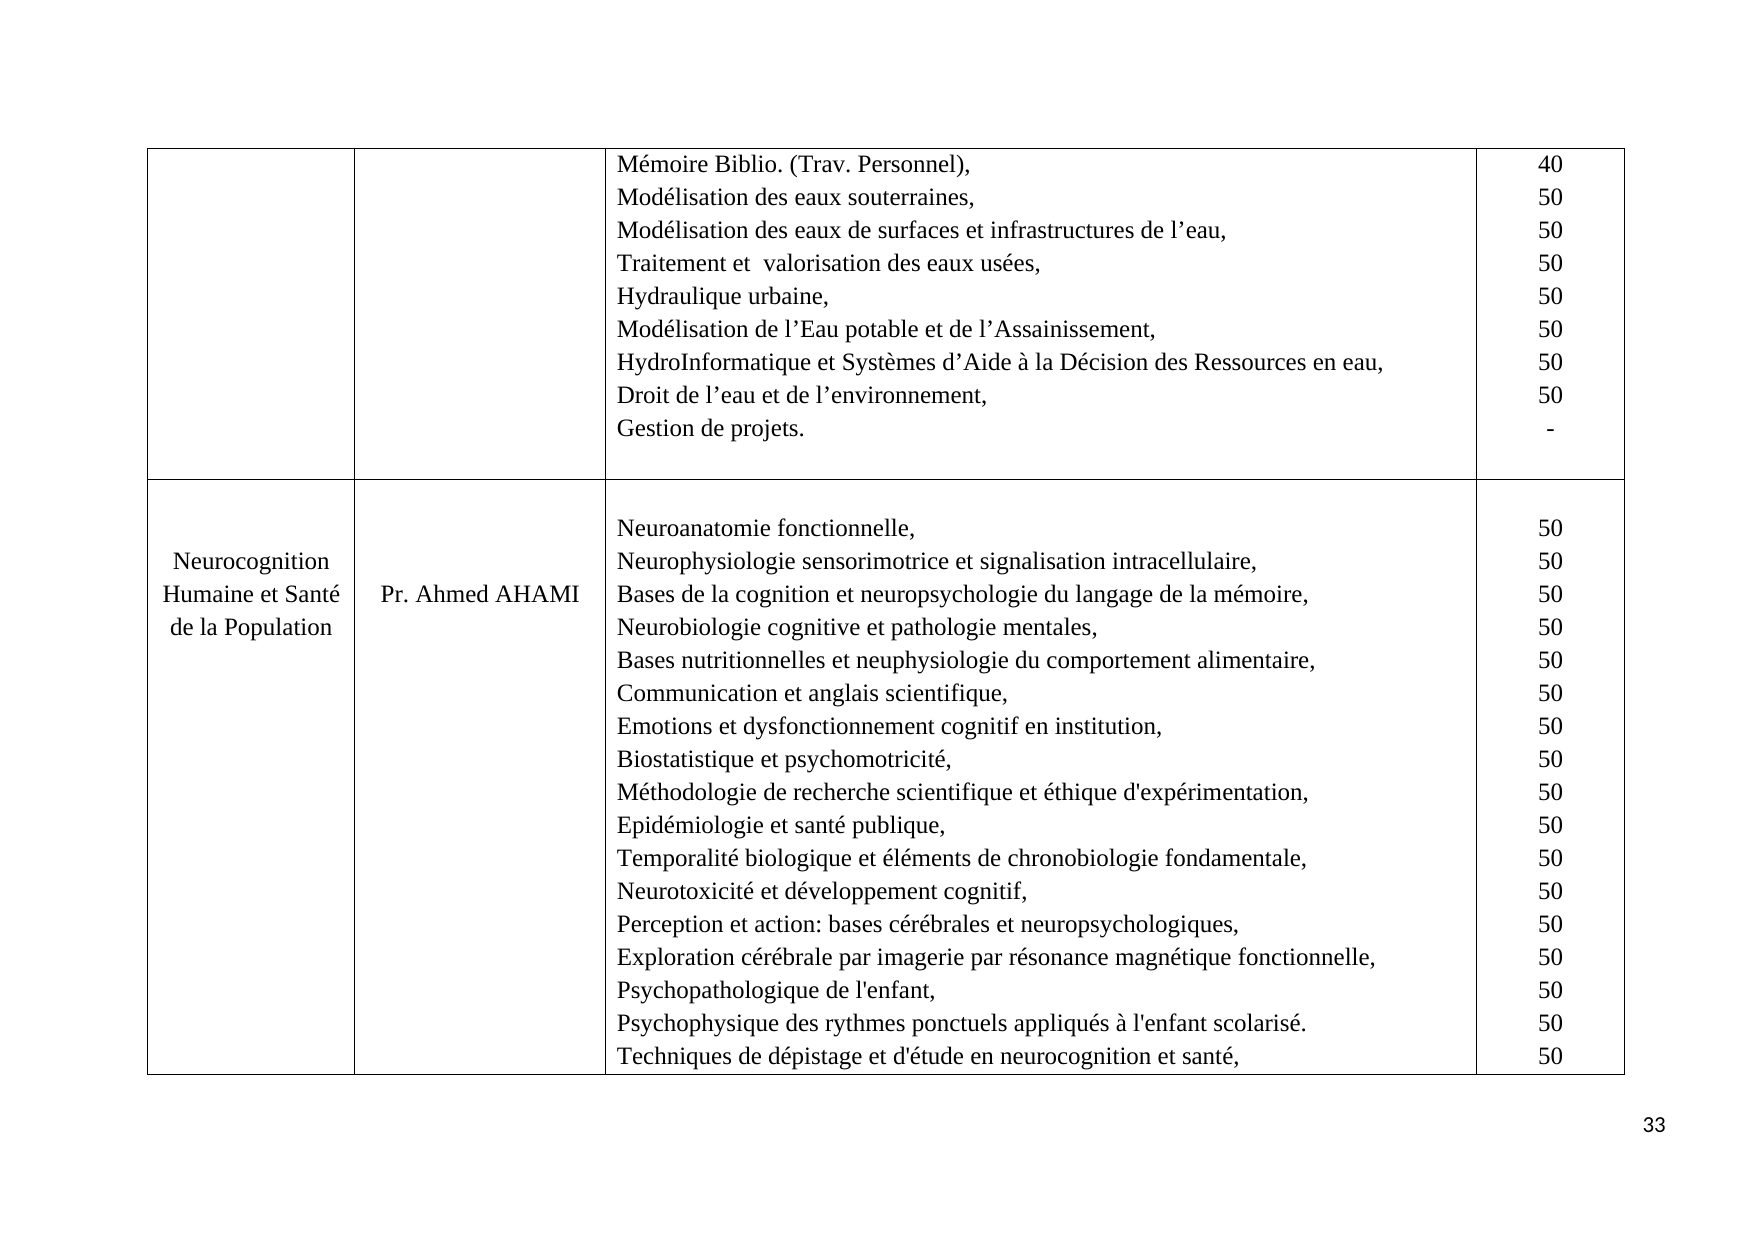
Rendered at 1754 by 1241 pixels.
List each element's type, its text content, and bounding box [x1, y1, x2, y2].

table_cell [1477, 149, 1624, 479]
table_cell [606, 480, 1476, 1074]
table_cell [1477, 480, 1624, 1074]
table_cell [606, 149, 1476, 479]
table_cell Pr. Ahmed AHAMI [355, 480, 605, 1074]
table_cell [355, 149, 605, 479]
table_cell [148, 149, 354, 479]
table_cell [148, 480, 354, 1074]
